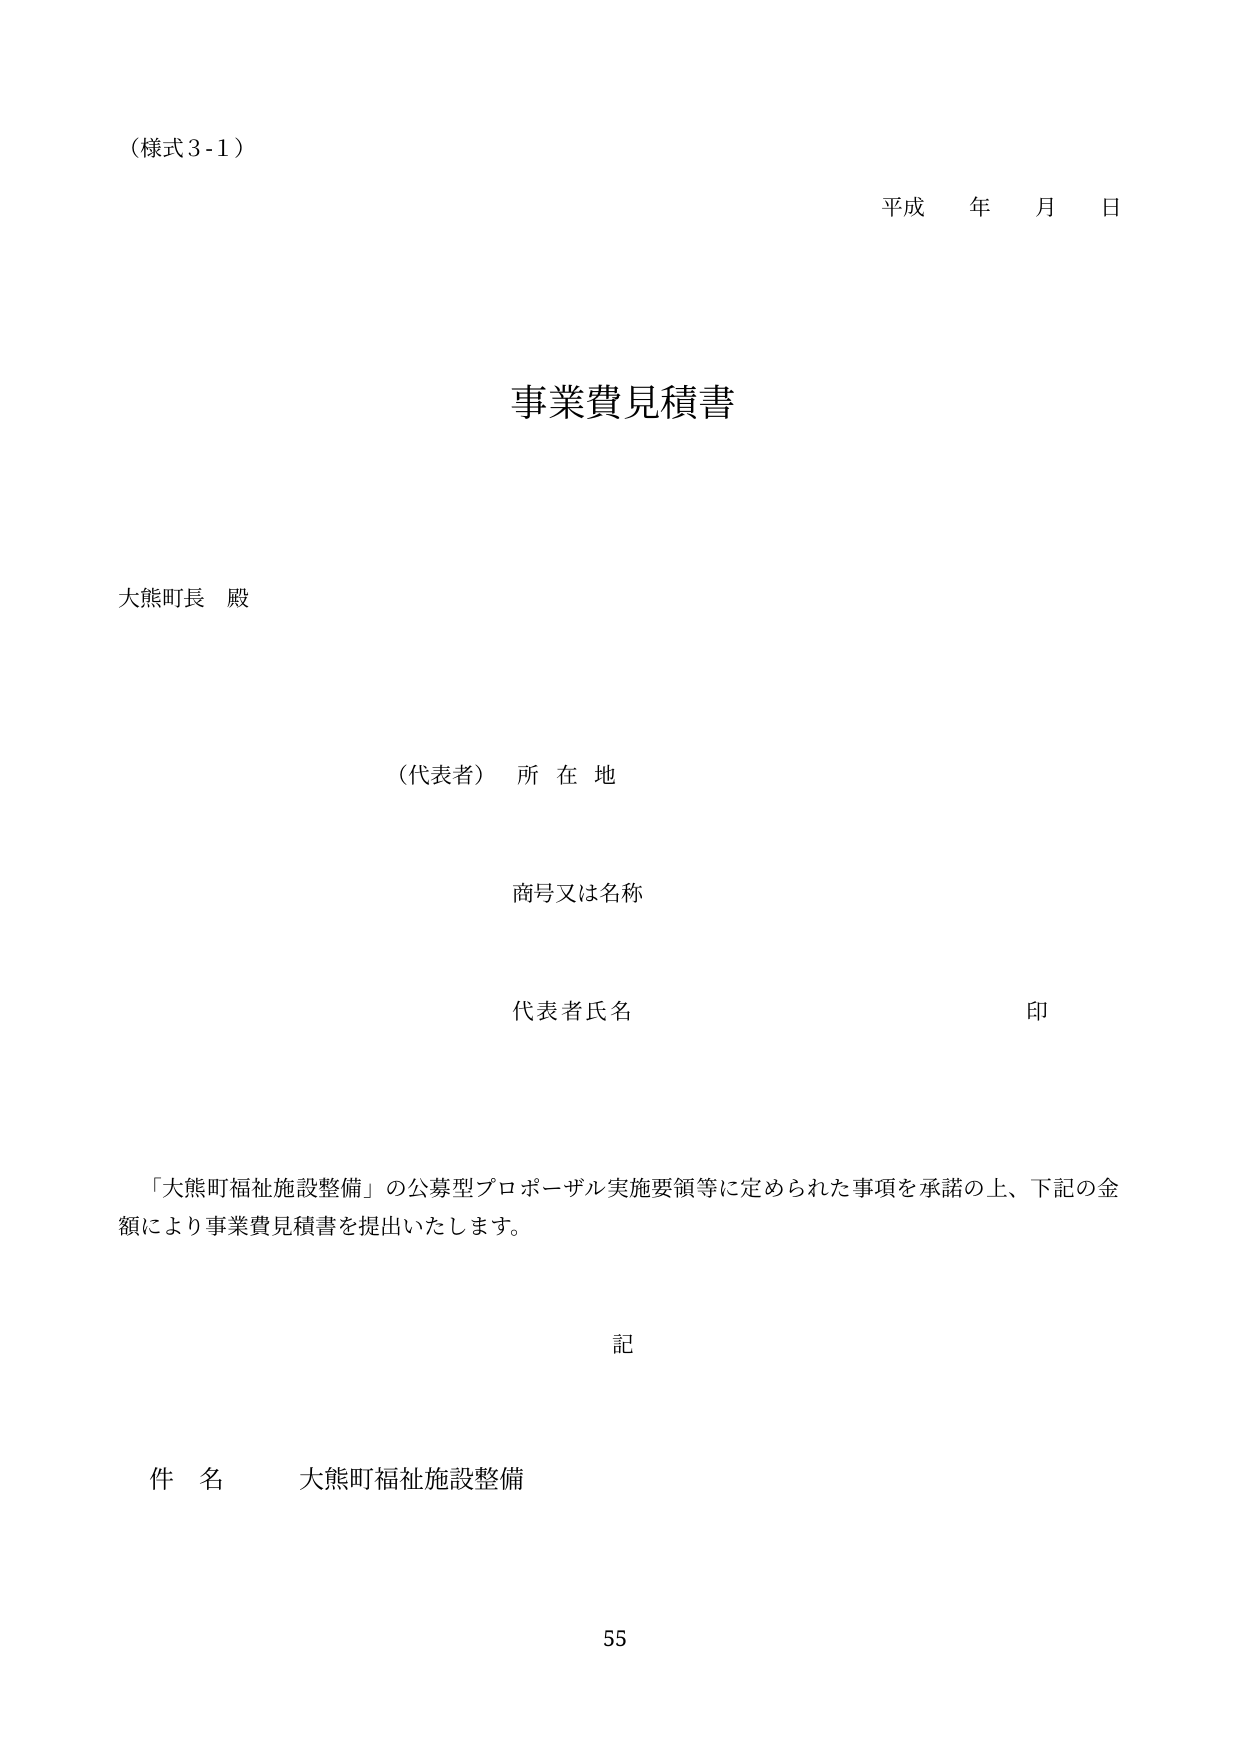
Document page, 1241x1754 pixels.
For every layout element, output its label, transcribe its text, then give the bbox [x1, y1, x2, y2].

text 代表者氏名 印 [512, 993, 1122, 1027]
text 「大熊町福祉施設整備」の公募型プロポーザル実施要領等に定められた事項を承諾の上、下記の金額により事業費見積書を提出いたします。 [118, 1170, 1122, 1242]
text 平成 年 月 日 [124, 189, 1122, 223]
text 商号又は名称 [512, 875, 1122, 909]
text （代表者） 所在地 [124, 757, 1122, 791]
text 記 [124, 1327, 1122, 1360]
text 件 名 大熊町福祉施設整備 [124, 1444, 1122, 1512]
text 事業費見積書 [124, 366, 1122, 433]
text 大熊町長 殿 [118, 580, 1122, 614]
text （様式３-１） [118, 130, 1122, 164]
